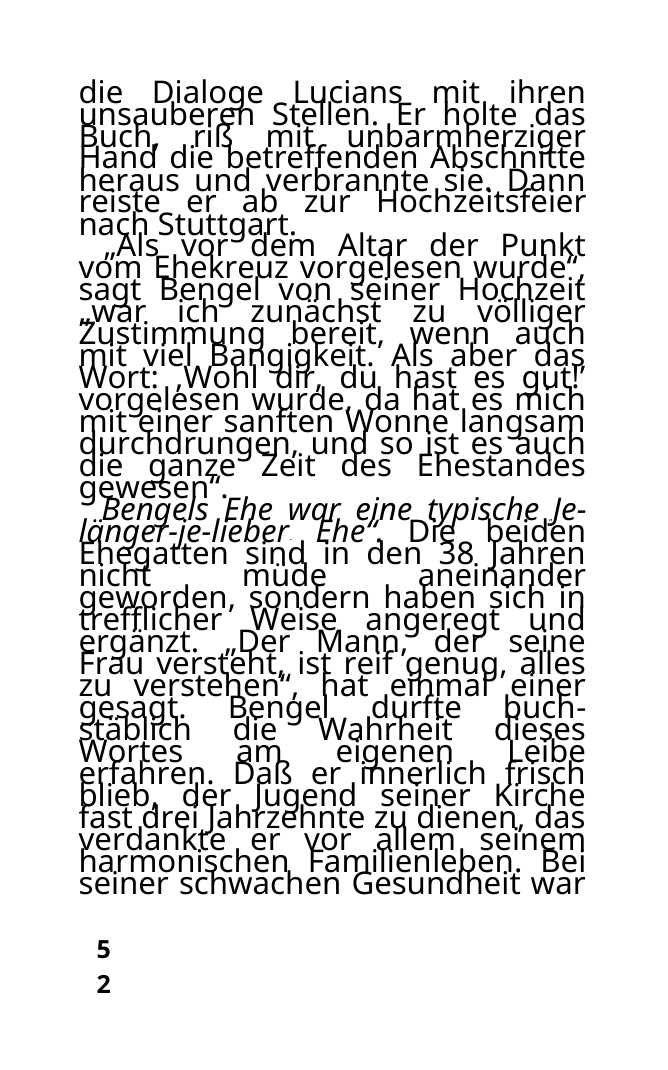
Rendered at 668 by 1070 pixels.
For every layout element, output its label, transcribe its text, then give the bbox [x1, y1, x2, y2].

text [78, 86, 586, 239]
text „Als vor dem Altar der Punkt vom Ehekreuz vorgelesen wurde“, sagt Bengel von seiner Hochzeit „war ich zunächst zu völliger Zustimmung bereit, wenn auch mit viel Bangigkeit. Als aber das Wort: ,Wohl dir, du hast es gut!’ vorgelesen wurde, da hat es mich mit einer sanften Wonne langsam durchdrungen, und so ist es auch die ganze Zeit des Ehestandes gewesen“. [78, 239, 586, 503]
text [78, 503, 586, 899]
